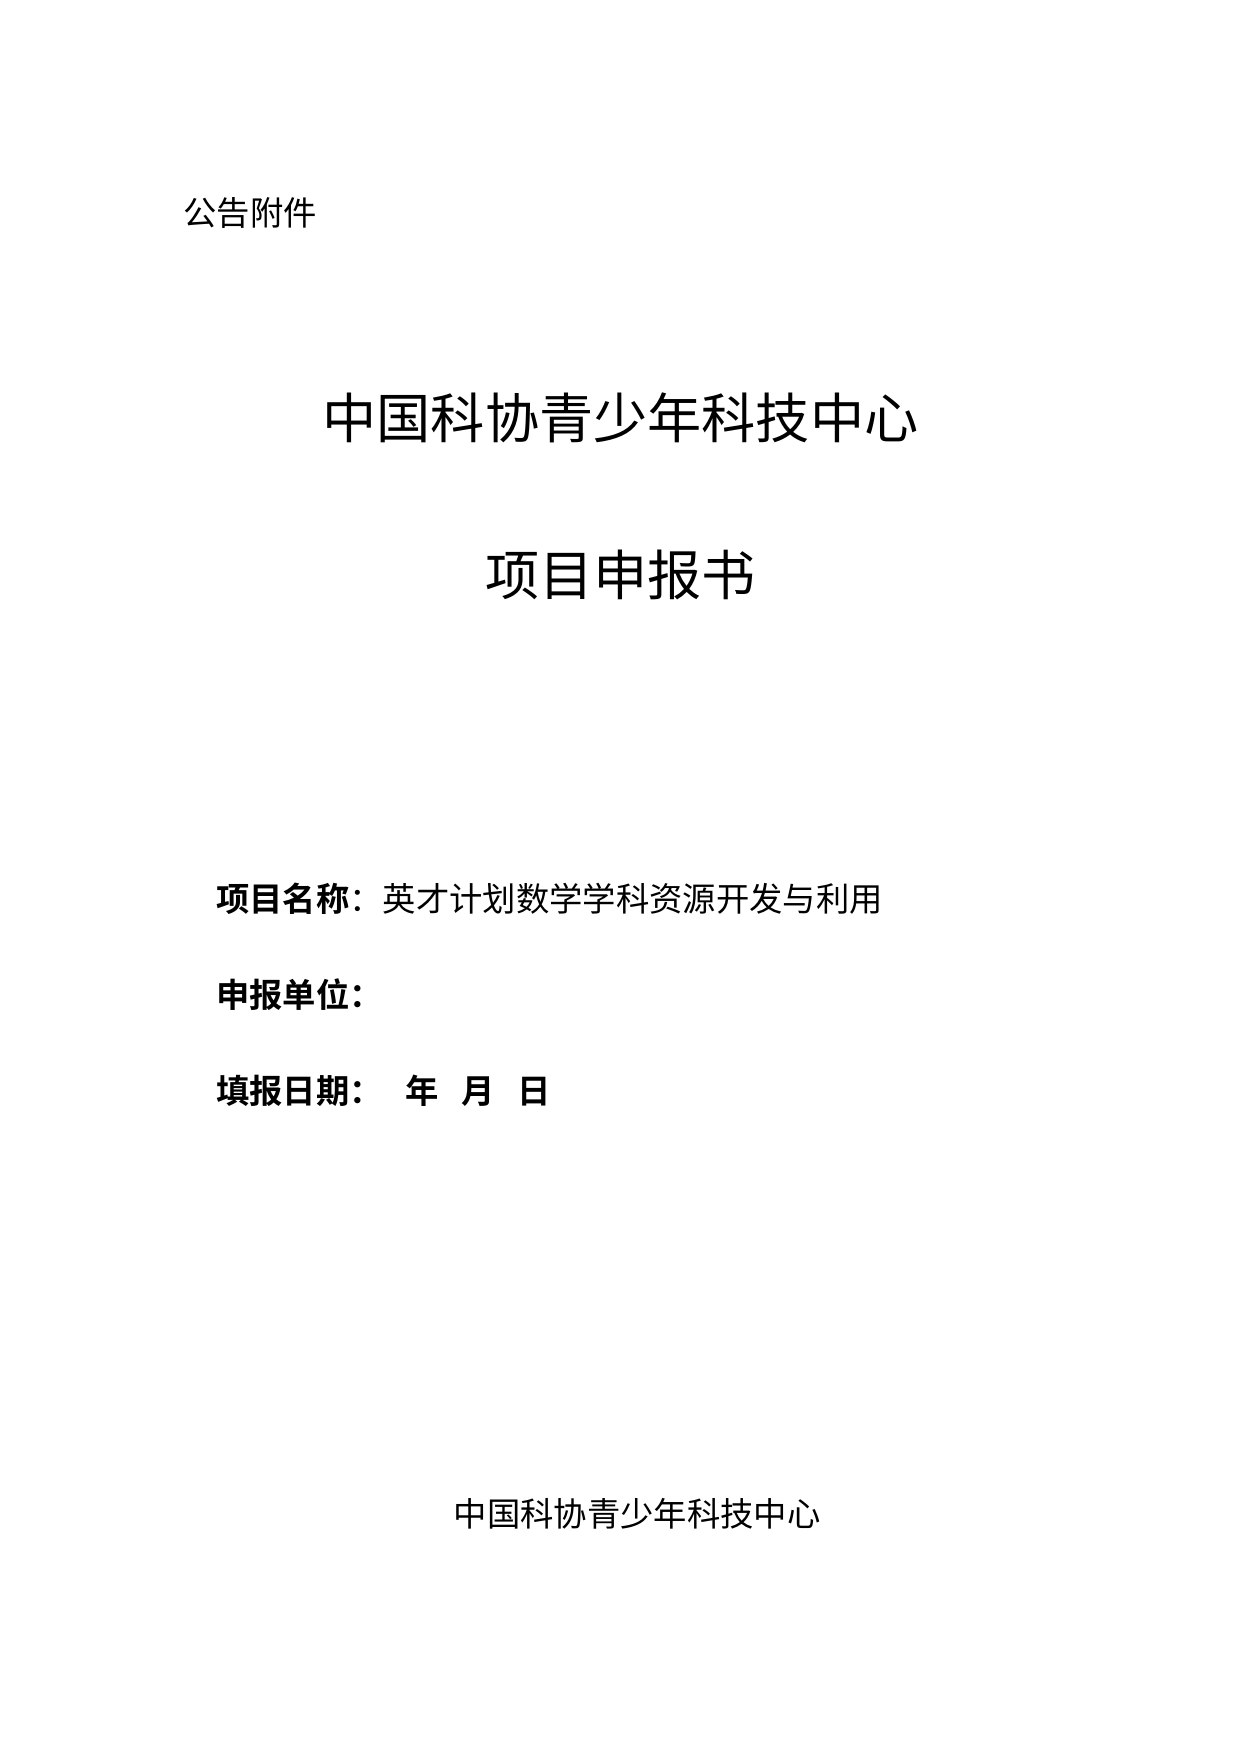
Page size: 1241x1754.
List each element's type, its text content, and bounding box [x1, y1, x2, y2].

text 中国科协青少年科技中心 [183, 1488, 1057, 1536]
text 填报日期： 年 月 日 [216, 1065, 1057, 1113]
text 项目名称：英才计划数学学科资源开发与利用 [216, 872, 1057, 921]
text 项目申报书 [183, 532, 1057, 611]
text 中国科协青少年科技中心 [183, 376, 1057, 454]
text 公告附件 [183, 178, 1057, 243]
text 申报单位： [216, 969, 1057, 1017]
